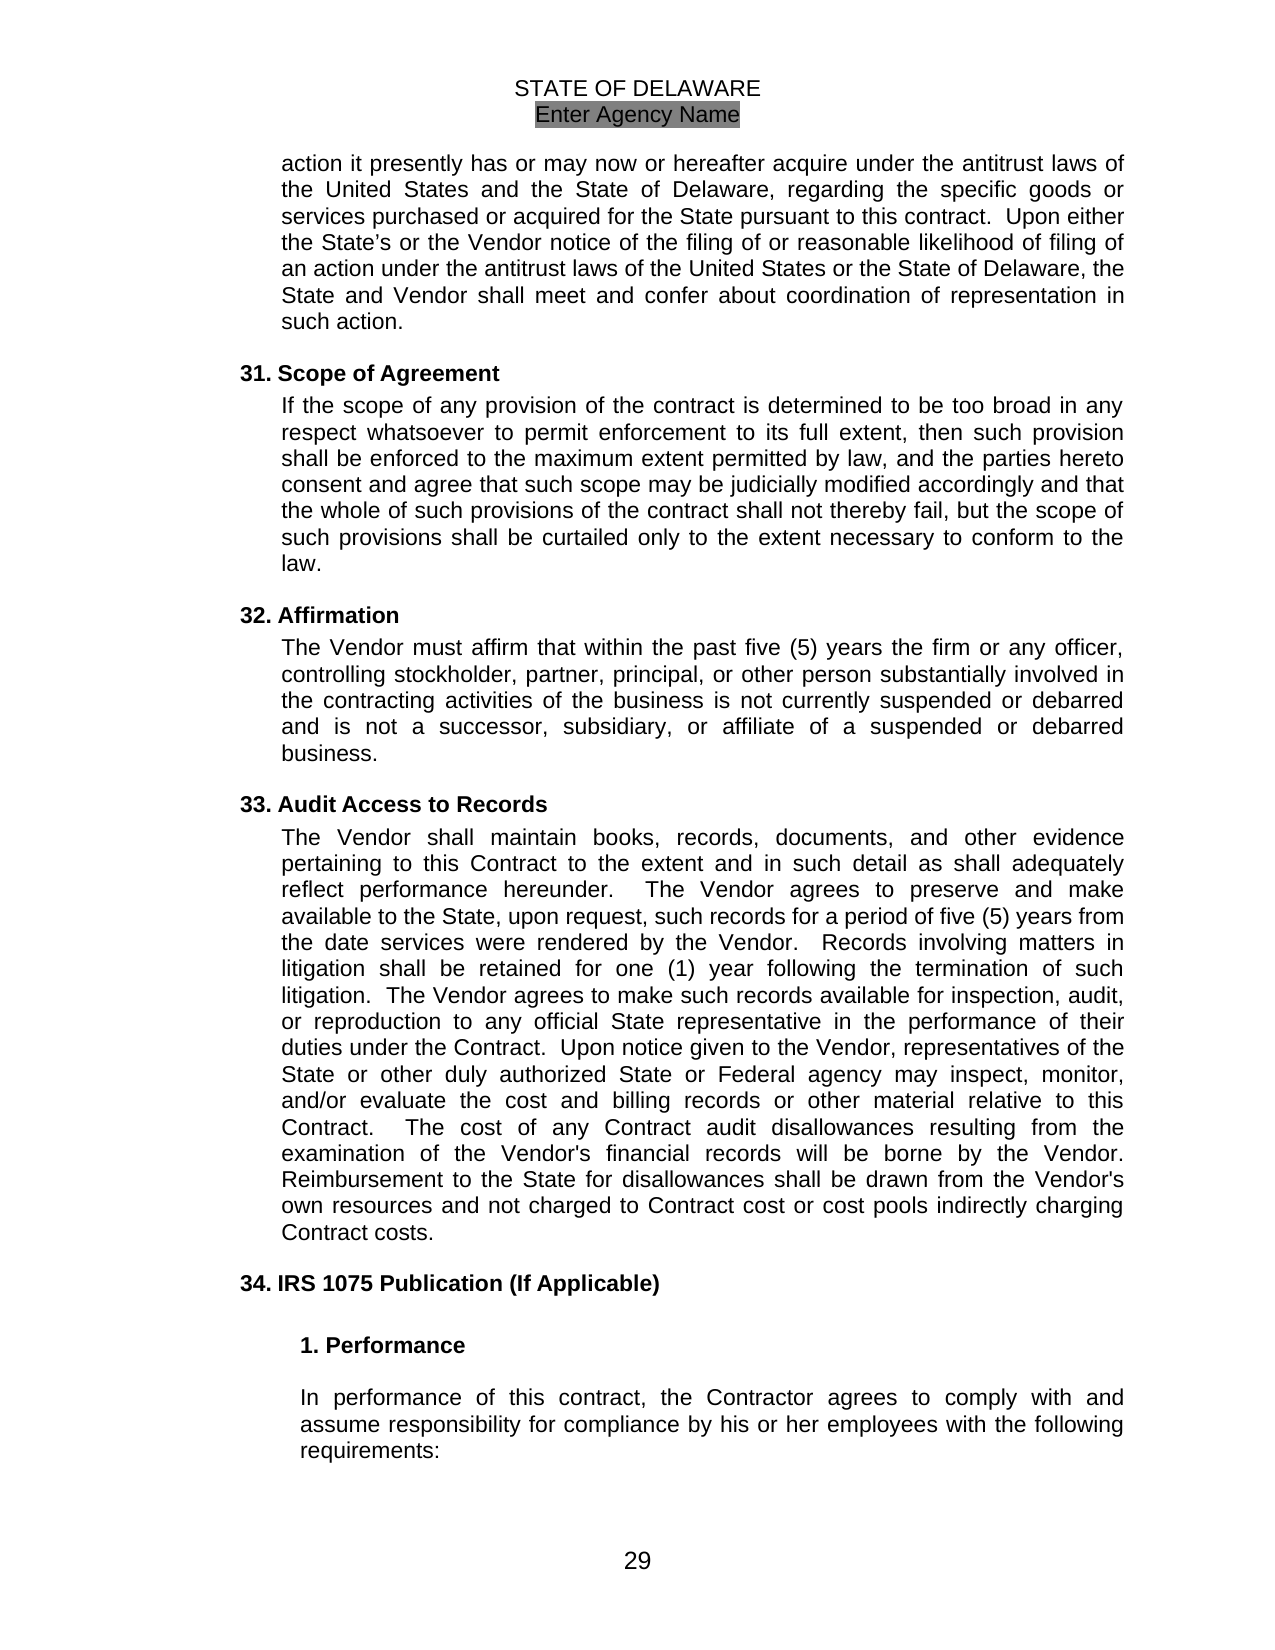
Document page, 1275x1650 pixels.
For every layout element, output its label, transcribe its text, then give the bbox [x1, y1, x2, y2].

subtitle IRS 1075 Publication (If Applicable) [240, 1270, 1125, 1297]
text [281, 150, 1125, 334]
subtitle Audit Access to Records [240, 791, 1125, 817]
text The Vendor must affirm that within the past five (5) years the firm or any officer, controlling stockholder, partner, principal, or other person substantially involved in the contracting activities of the business is not currently suspended or debarred and is not a successor, subsidiary, or affiliate of a suspended or debarred business. [281, 634, 1125, 766]
subtitle Scope of Agreement [240, 359, 1125, 386]
title In performance of this contract, the Contractor agrees to comply with and assume responsibility for compliance by his or her employees with the following requirements: [300, 1384, 1125, 1463]
title 1. Performance [300, 1332, 1125, 1358]
subtitle Affirmation [240, 602, 1125, 628]
text If the scope of any provision of the contract is determined to be too broad in any respect whatsoever to permit enforcement to its full extent, then such provision shall be enforced to the maximum extent permitted by law, and the parties hereto consent and agree that such scope may be judicially modified accordingly and that the whole of such provisions of the contract shall not thereby fail, but the scope of such provisions shall be curtailed only to the extent necessary to conform to the law. [281, 392, 1125, 577]
text The Vendor shall maintain books, records, documents, and other evidence pertaining to this Contract to the extent and in such detail as shall adequately reflect performance hereunder. The Vendor agrees to preserve and make available to the State, upon request, such records for a period of five (5) years from the date services were rendered by the Vendor. Records involving matters in litigation shall be retained for one (1) year following the termination of such litigation. The Vendor agrees to make such records available for inspection, audit, or reproduction to any official State representative in the performance of their duties under the Contract. Upon notice given to the Vendor, representatives of the State or other duly authorized State or Federal agency may inspect, monitor, and/or evaluate the cost and billing records or other material relative to this Contract. The cost of any Contract audit disallowances resulting from the examination of the Vendor's financial records will be borne by the Vendor. Reimbursement to the State for disallowances shall be drawn from the Vendor's own resources and not charged to Contract cost or cost pools indirectly charging Contract costs. [281, 823, 1125, 1245]
